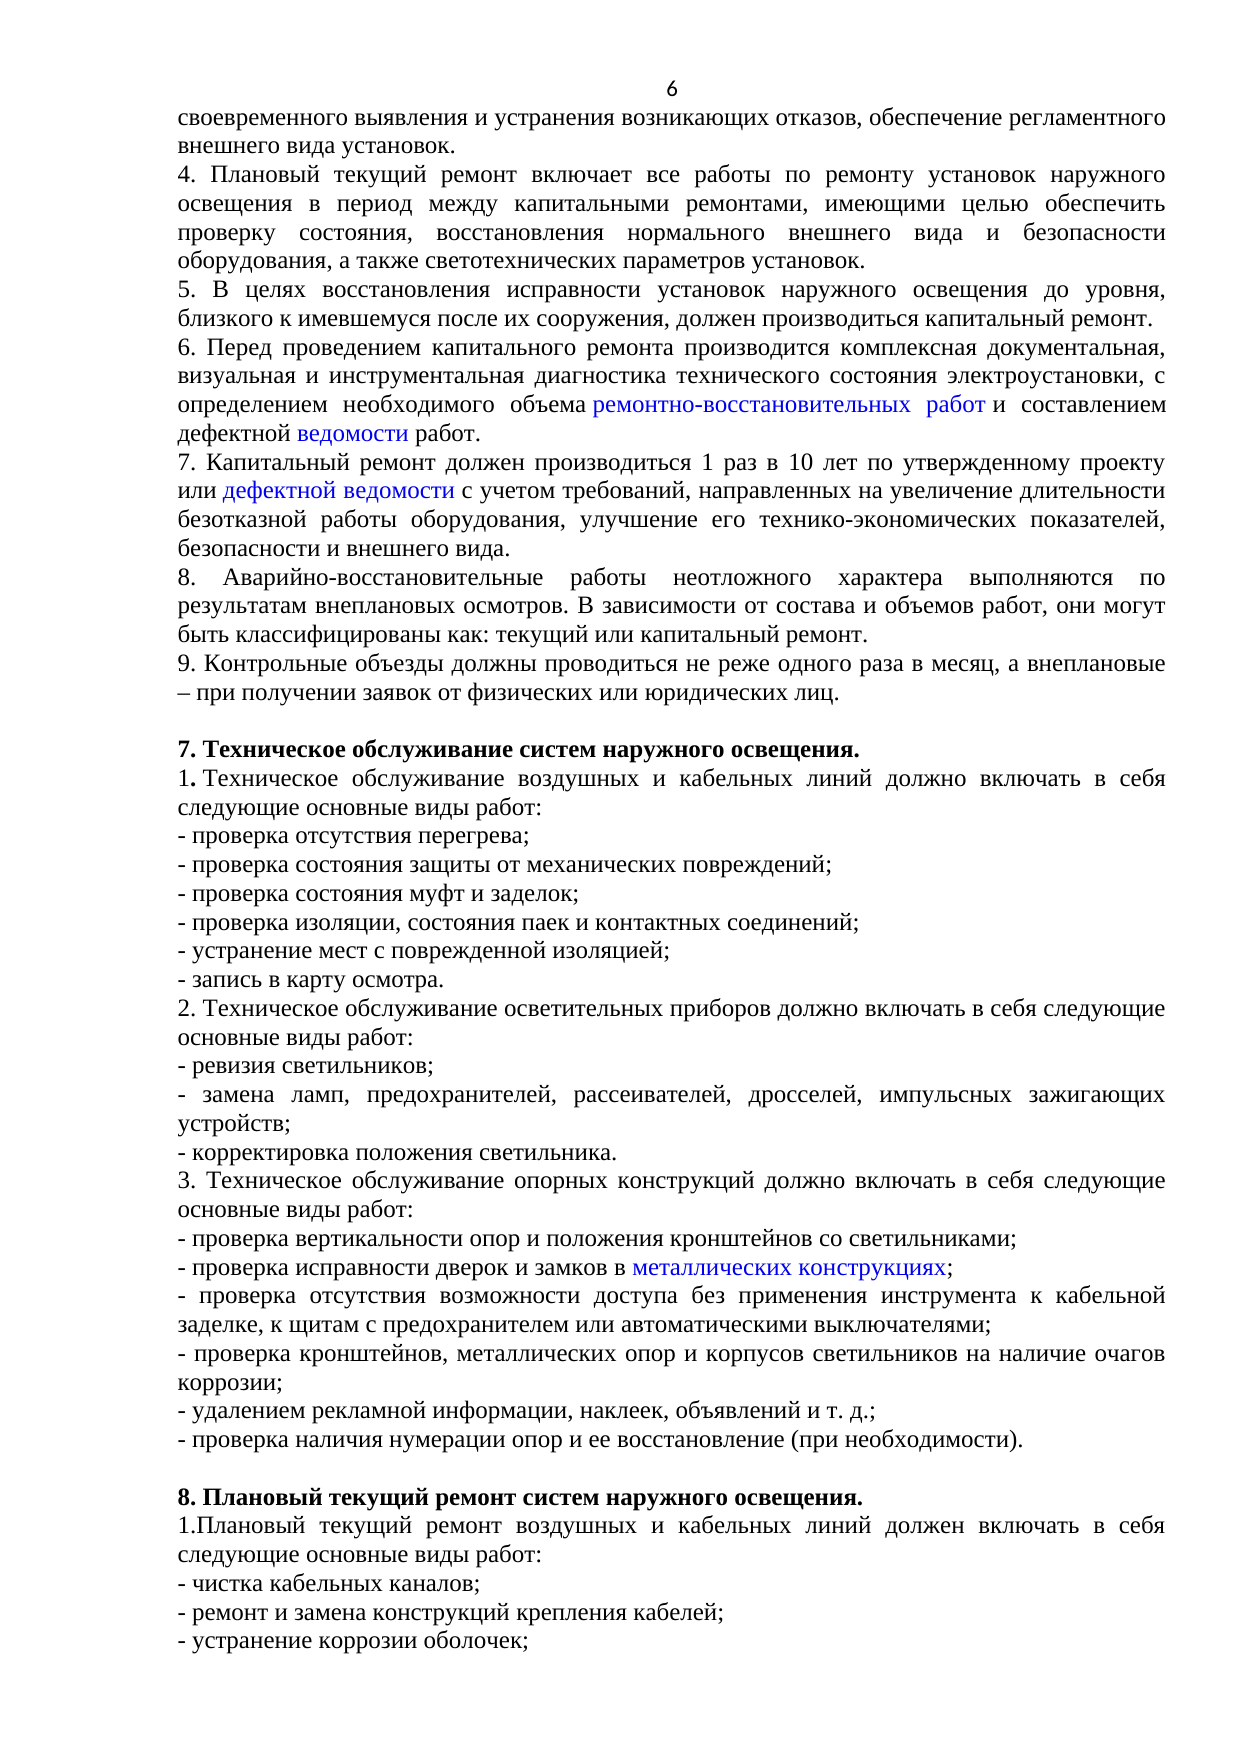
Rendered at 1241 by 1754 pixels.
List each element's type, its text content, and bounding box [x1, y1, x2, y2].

text - корректировка положения светильника. [177, 1137, 1167, 1166]
text - проверка исправности дверок и замков в металлических конструкциях; [177, 1252, 1167, 1281]
text - проверка кронштейнов, металлических опор и корпусов светильников на наличие очагов коррозии; [177, 1338, 1167, 1396]
text 1.Плановый текущий ремонт воздушных и кабельных линий должен включать в себя следующие основные виды работ: [177, 1511, 1167, 1568]
text - запись в карту осмотра. [177, 964, 1167, 993]
text - устранение коррозии оболочек; [177, 1626, 1167, 1654]
text 4. Плановый текущий ремонт включает все работы по ремонту установок наружного освещения в период между капитальными ремонтами, имеющими целью обеспечить проверку состояния, восстановления нормального внешнего вида и безопасности оборудования, а также светотехнических параметров установок. [177, 159, 1167, 274]
text - проверка изоляции, состояния паек и контактных соединений; [177, 907, 1167, 936]
text 3. Техническое обслуживание опорных конструкций должно включать в себя следующие основные виды работ: [177, 1166, 1167, 1223]
text - чистка кабельных каналов; [177, 1568, 1167, 1597]
text - проверка отсутствия возможности доступа без применения инструмента к кабельной заделке, к щитам с предохранителем или автоматическими выключателями; [177, 1281, 1167, 1338]
text 9. Контрольные объезды должны проводиться не реже одного раза в месяц, а внеплановые – при получении заявок от физических или юридических лиц. [177, 648, 1167, 706]
text - проверка состояния муфт и заделок; [177, 878, 1167, 907]
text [177, 102, 1167, 159]
text - удалением рекламной информации, наклеек, объявлений и т. д.; [177, 1396, 1167, 1424]
text - проверка вертикальности опор и положения кронштейнов со светильниками; [177, 1223, 1167, 1252]
text - проверка отсутствия перегрева; [177, 821, 1167, 849]
text 2. Техническое обслуживание осветительных приборов должно включать в себя следующие основные виды работ: [177, 993, 1167, 1051]
text - проверка наличия нумерации опор и ее восстановление (при необходимости). [177, 1424, 1167, 1453]
text - замена ламп, предохранителей, рассеивателей, дросселей, импульсных зажигающих устройств; [177, 1079, 1167, 1137]
text - устранение мест с поврежденной изоляцией; [177, 936, 1167, 964]
text - ремонт и замена конструкций крепления кабелей; [177, 1597, 1167, 1626]
text 6. Перед проведением капитального ремонта производится комплексная документальная, визуальная и инструментальная диагностика технического состояния электроустановки, с определением необходимого объема ремонтно-восстановительных работ и составлением дефектной ведомости работ. [177, 332, 1167, 447]
text 1. Техническое обслуживание воздушных и кабельных линий должно включать в себя следующие основные виды работ: [177, 763, 1167, 821]
text 5. В целях восстановления исправности установок наружного освещения до уровня, близкого к имевшемуся после их сооружения, должен производиться капитальный ремонт. [177, 274, 1167, 332]
text 7. Капитальный ремонт должен производиться 1 раз в 10 лет по утвержденному проекту или дефектной ведомости с учетом требований, направленных на увеличение длительности безотказной работы оборудования, улучшение его технико-экономических показателей, безопасности и внешнего вида. [177, 447, 1167, 562]
text 8. Плановый текущий ремонт систем наружного освещения. [177, 1482, 1167, 1511]
text 7. Техническое обслуживание систем наружного освещения. [177, 734, 1167, 763]
text - ревизия светильников; [177, 1051, 1167, 1079]
text 8. Аварийно-восстановительные работы неотложного характера выполняются по результатам внеплановых осмотров. В зависимости от состава и объемов работ, они могут быть классифицированы как: текущий или капитальный ремонт. [177, 562, 1167, 648]
text - проверка состояния защиты от механических повреждений; [177, 849, 1167, 878]
